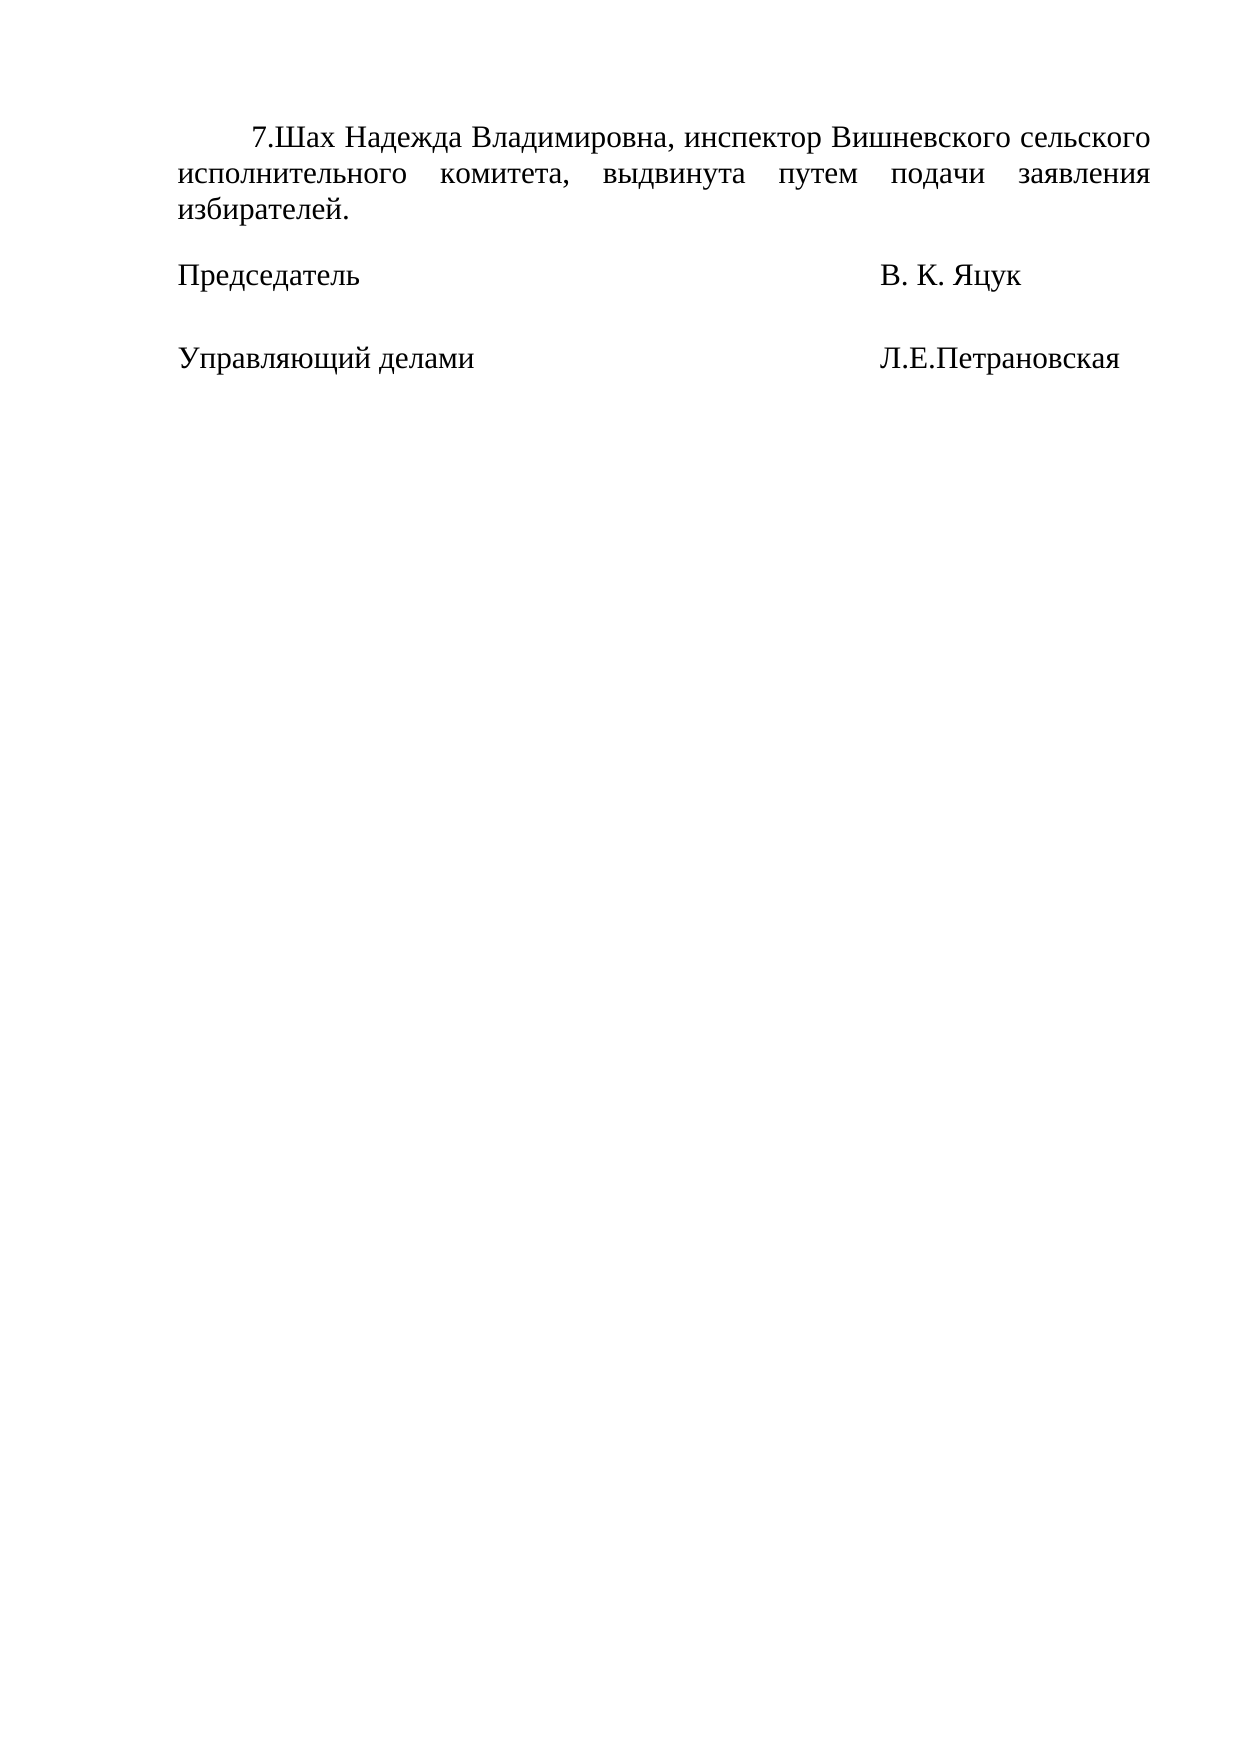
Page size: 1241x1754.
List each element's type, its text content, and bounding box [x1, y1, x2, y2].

text 7.Шах Надежда Владимировна, инспектор Вишневского сельского исполнительного комитета, выдвинута путем подачи заявления избирателей. [177, 118, 1152, 226]
text Председатель В. К. Яцук [177, 262, 1152, 291]
text Управляющий делами Л.Е.Петрановская [177, 345, 1152, 374]
